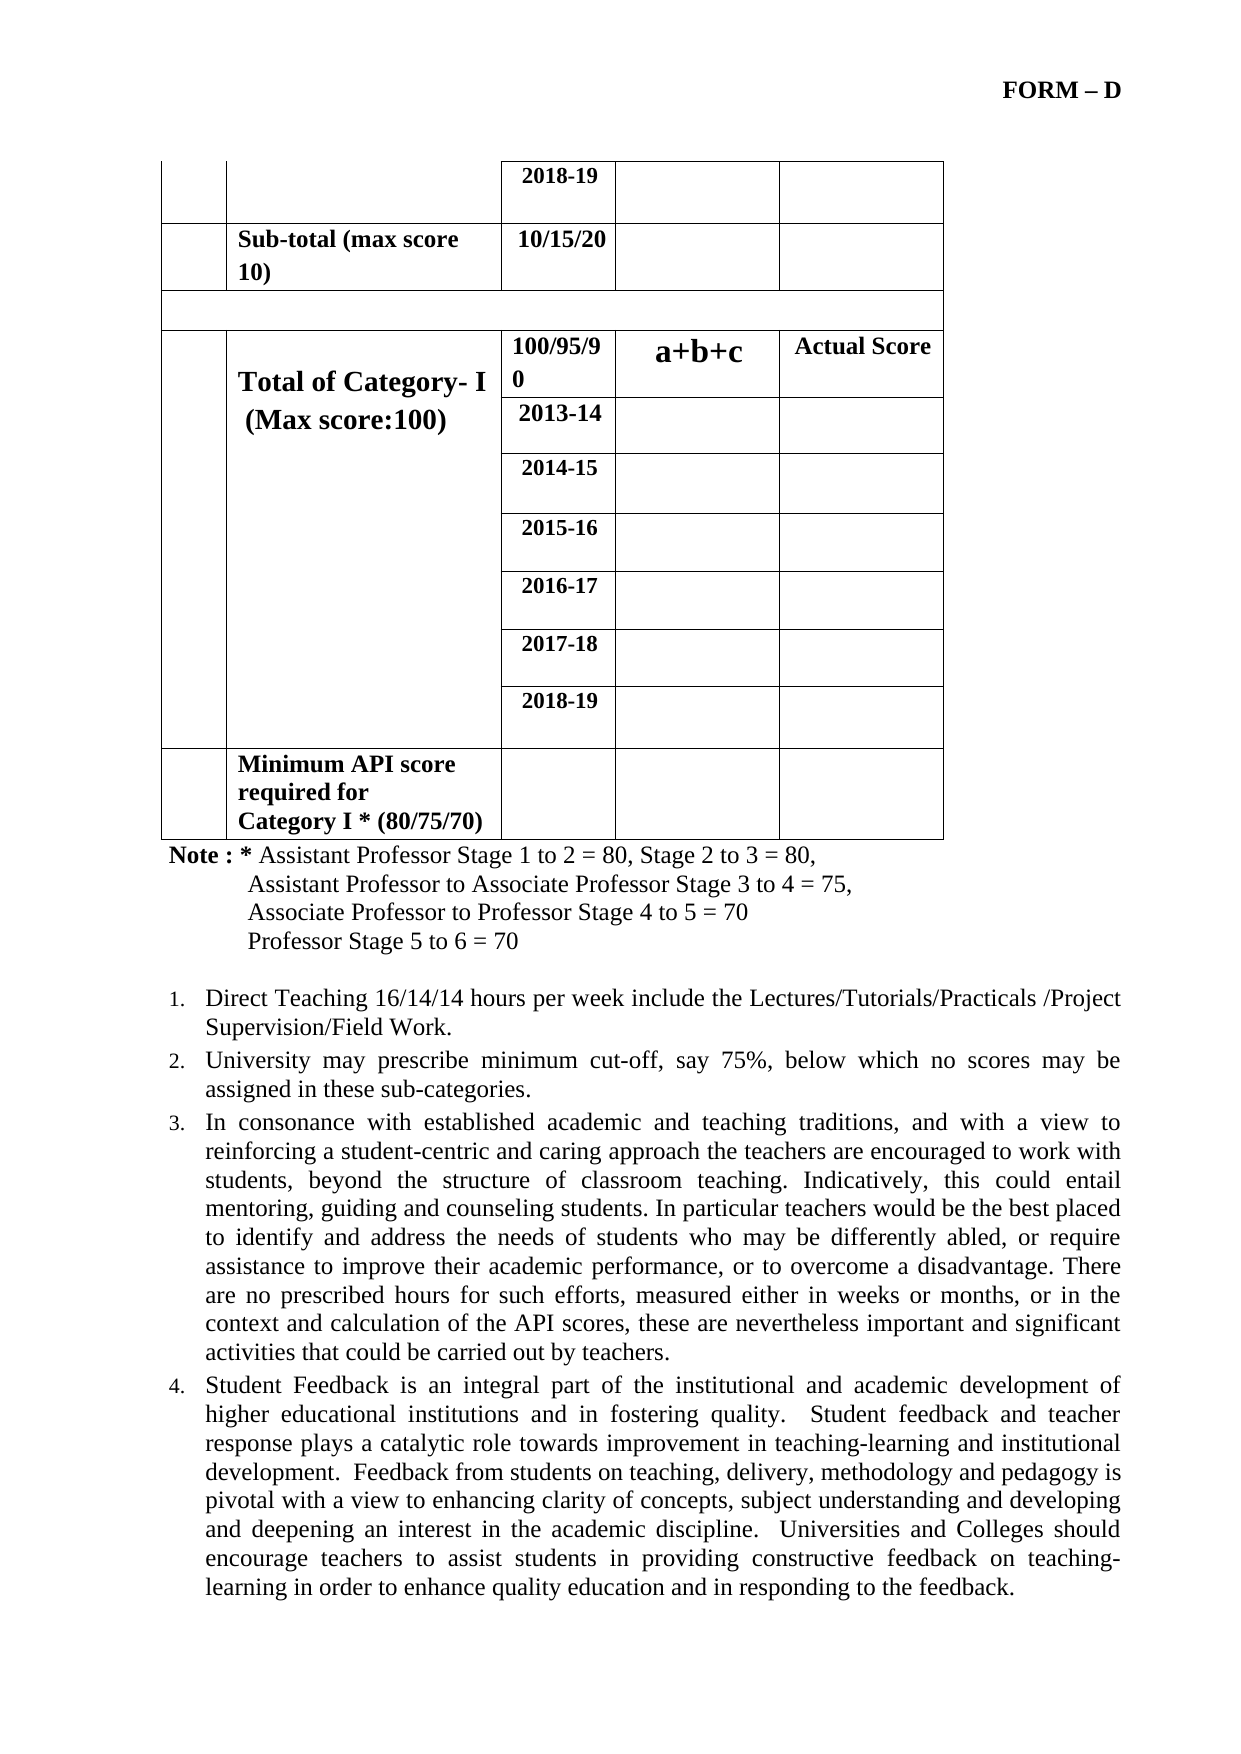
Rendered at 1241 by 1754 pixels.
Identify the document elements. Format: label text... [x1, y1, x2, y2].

table_cell 2018-19 [502, 687, 615, 748]
table_cell 2013-14 [502, 398, 615, 453]
table_cell [780, 454, 943, 513]
table_cell 2014-15 [502, 454, 615, 513]
table_cell [502, 749, 615, 839]
table_cell Minimum API score required for Category I * (80/75/70) [227, 749, 501, 839]
table_cell [780, 687, 943, 748]
table_cell 2015-16 [502, 514, 615, 571]
list Student Feedback is an integral part of the institutional and academic development of higher educational institutions and in fostering quality. Student feedback and teacher response plays a catalytic role towards improvement in teaching-learning and institutional development. Feedback from students on teaching, delivery, methodology and pedagogy is pivotal with a view to enhancing clarity of concepts, subject understanding and developing and deepening an interest in the academic discipline. Universities and Colleges should encourage teachers to assist students in providing constructive feedback on teaching-learning in order to enhance quality education and in responding to the feedback. [169, 1371, 1122, 1601]
table_cell [616, 514, 779, 571]
table_cell [780, 398, 943, 453]
table_cell [616, 687, 779, 748]
table_cell [616, 454, 779, 513]
table_cell 2017-18 [502, 630, 615, 686]
table_cell a+b+c [616, 331, 779, 397]
table_cell [780, 749, 943, 839]
table_cell [780, 514, 943, 571]
table_cell Total of Category- I (Max score:100) [227, 331, 501, 748]
table_cell [780, 224, 943, 290]
text Assistant Professor to Associate Professor Stage 3 to 4 = 75, [247, 869, 1122, 897]
list University may prescribe minimum cut-off, say 75%, below which no scores may be assigned in these sub-categories. [169, 1045, 1122, 1103]
table_cell 10/15/20 [502, 224, 615, 290]
table_cell [616, 749, 779, 839]
table_cell [616, 398, 779, 453]
table_cell [780, 572, 943, 628]
text Associate Professor to Professor Stage 4 to 5 = 70 [247, 897, 1122, 926]
table_cell Sub-total (max score 10) [227, 224, 501, 290]
table_cell [162, 224, 226, 290]
table_cell 2016-17 [502, 572, 615, 628]
list In consonance with established academic and teaching traditions, and with a view to reinforcing a student-centric and caring approach the teachers are encouraged to work with students, beyond the structure of classroom teaching. Indicatively, this could entail mentoring, guiding and counseling students. In particular teachers would be the best placed to identify and address the needs of students who may be differently abled, or require assistance to improve their academic performance, or to overcome a disadvantage. There are no prescribed hours for such efforts, measured either in weeks or months, or in the context and calculation of the API scores, these are nevertheless important and significant activities that could be carried out by teachers. [169, 1107, 1122, 1366]
text Note : * Assistant Professor Stage 1 to 2 = 80, Stage 2 to 3 = 80, [169, 840, 1122, 869]
table_cell [780, 630, 943, 686]
table_cell Actual Score [780, 331, 943, 397]
table_cell [162, 331, 226, 748]
table_cell [616, 162, 779, 223]
table_cell [780, 162, 943, 223]
table_cell 2018-19 [502, 162, 615, 223]
table_cell 100/95/90 [502, 331, 615, 397]
table_cell [616, 630, 779, 686]
list Direct Teaching 16/14/14 hours per week include the Lectures/Tutorials/Practicals /Project Supervision/Field Work. [169, 983, 1122, 1041]
table_cell [616, 572, 779, 628]
table_cell [616, 224, 779, 290]
text Professor Stage 5 to 6 = 70 [247, 926, 1122, 955]
table_cell [162, 291, 943, 330]
table_cell [162, 749, 226, 839]
